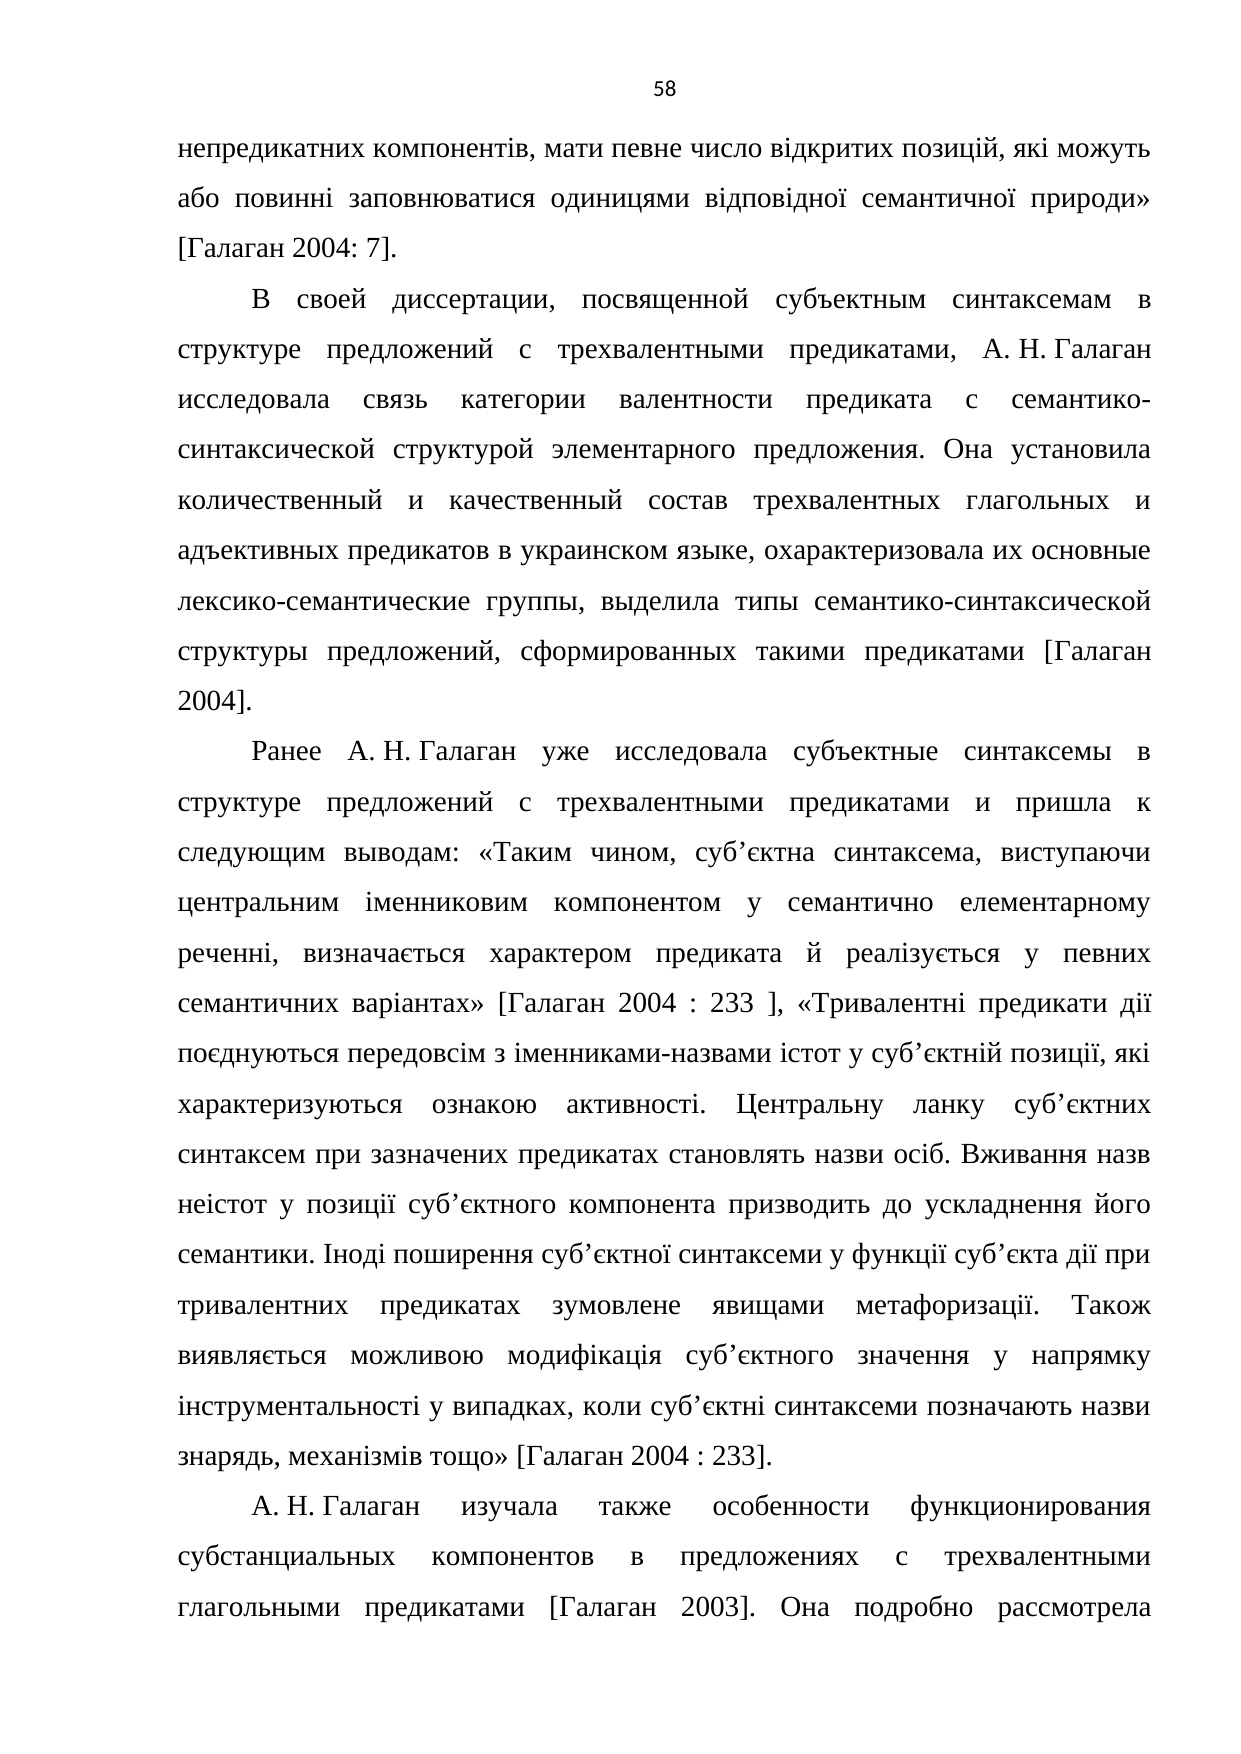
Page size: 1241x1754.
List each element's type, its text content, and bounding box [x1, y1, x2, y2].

text В своей диссертации, посвященной субъектным синтаксемам в структуре предложений с трехвалентными предикатами, А. Н. Галаган исследовала связь категории валентности предиката с семантико-синтаксической структурой элементарного предложения. Она установила количественный и качественный состав трехвалентных глагольных и адъективных предикатов в украинском языке, охарактеризовала их основные лексико-семантические группы, выделила типы семантико-синтаксической структуры предложений, сформированных такими предикатами [Галаган 2004]. [177, 281, 1152, 717]
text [177, 130, 1152, 264]
text Ранее А. Н. Галаган уже исследовала субъектные синтаксемы в структуре предложений с трехвалентными предикатами и пришла к следующим выводам: «Таким чином, суб’єктна синтаксема, виступаючи центральним іменниковим компонентом у семантично елементарному реченні, визначається характером предиката й реалізується у певних семантичних варіантах» [Галаган 2004 : 233 ], «Тривалентні предикати дії поєднуються передовсім з іменниками-назвами істот у суб’єктній позиції, які характеризуються ознакою активності. Центральну ланку суб’єктних синтаксем при зазначених предикатах становлять назви осіб. Вживання назв неістот у позиції суб’єктного компонента призводить до ускладнення його семантики. Іноді поширення суб’єктної синтаксеми у функції суб’єкта дії при тривалентних предикатах зумовлене явищами метафоризації. Також виявляється можливою модифікація суб’єктного значення у напрямку інструментальності у випадках, коли суб’єктні синтаксеми позначають назви знарядь, механізмів тощо» [Галаган 2004 : 233]. [177, 733, 1152, 1471]
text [177, 1488, 1152, 1622]
